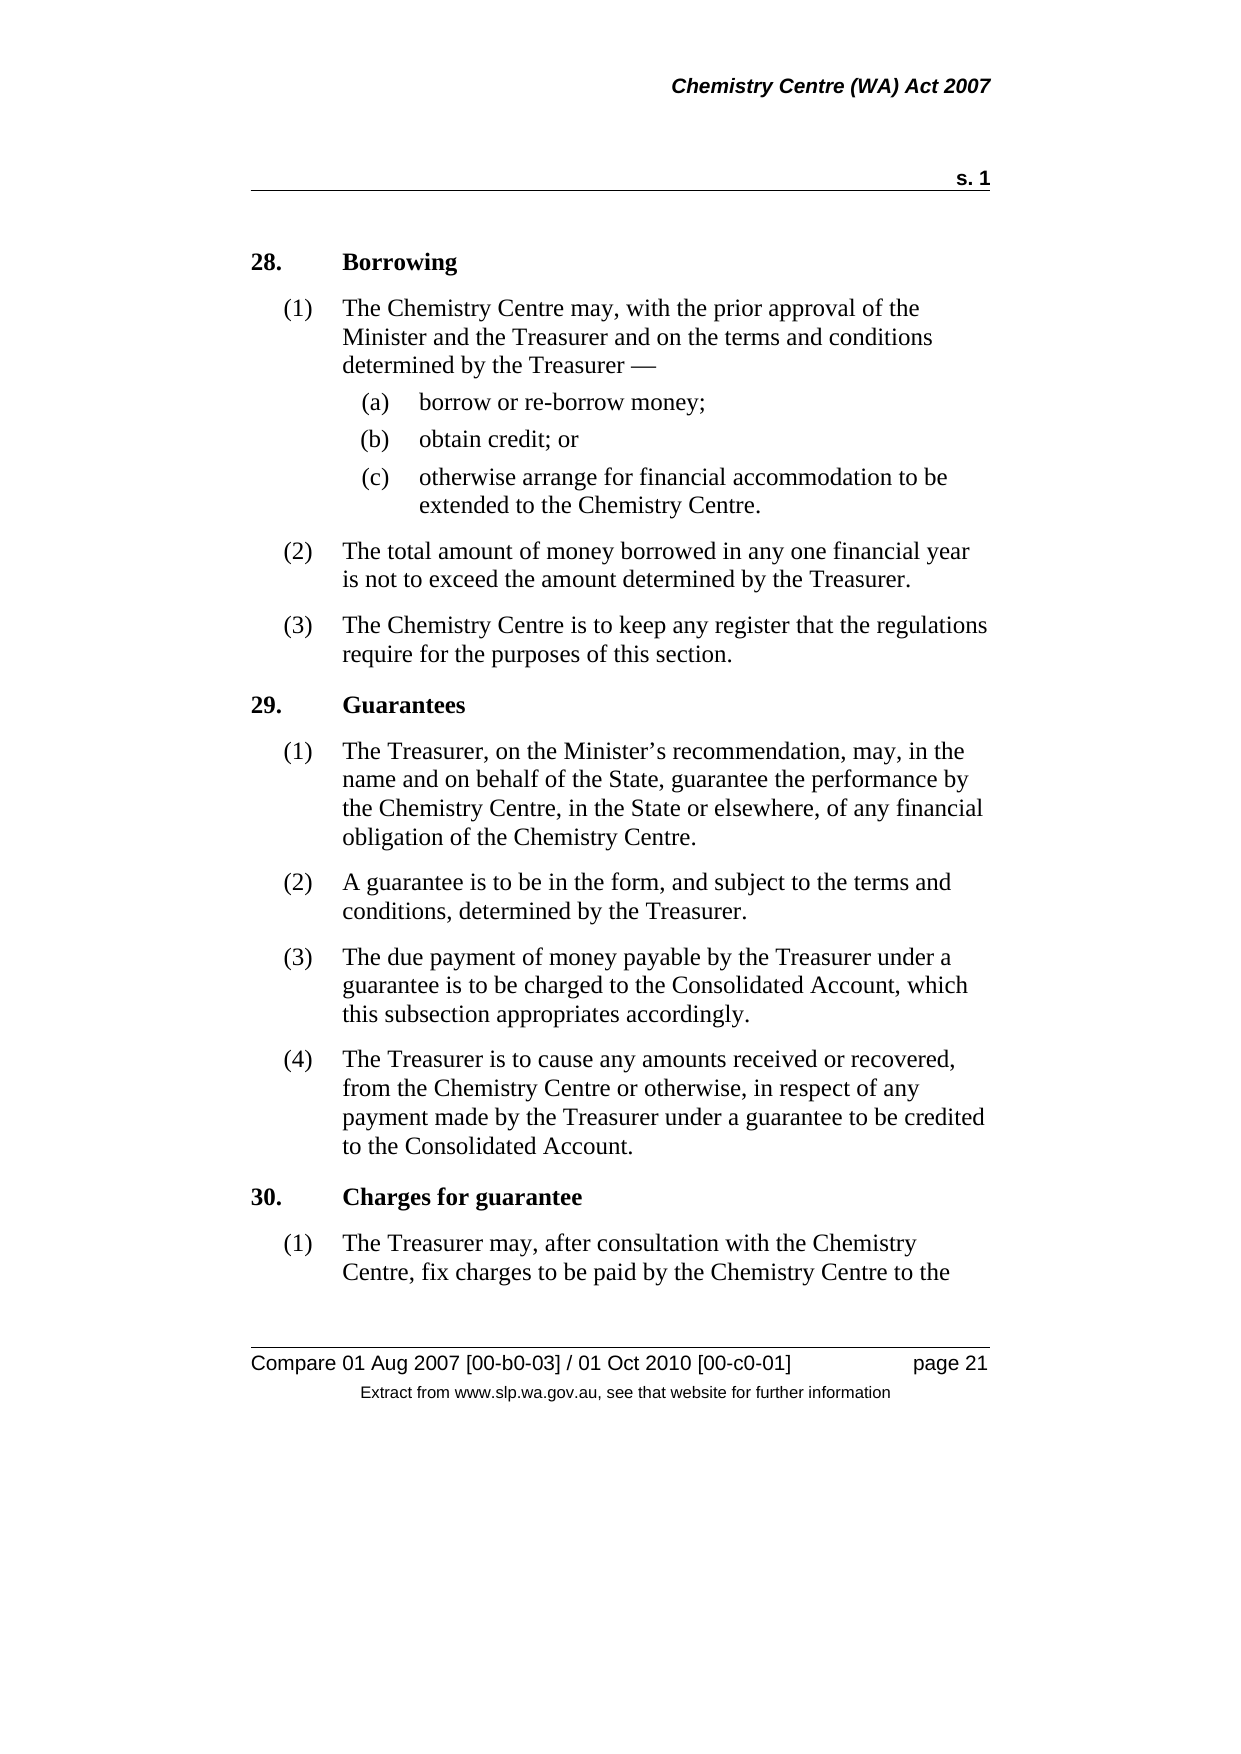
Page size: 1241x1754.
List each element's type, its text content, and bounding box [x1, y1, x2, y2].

subtitle 30. Charges for guarantee [251, 1182, 990, 1211]
text (a) borrow or re-borrow money; [251, 387, 990, 416]
text (b) obtain credit; or [251, 424, 990, 453]
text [251, 1228, 990, 1285]
text (1) The Chemistry Centre may, with the prior approval of the Minister and the Treasurer and on the terms and conditions determined by the Treasurer — [251, 293, 990, 379]
text (3) The Chemistry Centre is to keep any register that the regulations require for the purposes of this section. [251, 610, 990, 667]
subtitle 28. Borrowing [251, 247, 990, 276]
text (c) otherwise arrange for financial accommodation to be extended to the Chemistry Centre. [251, 462, 990, 519]
subtitle 29. Guarantees [251, 690, 990, 719]
text (2) The total amount of money borrowed in any one financial year is not to exceed the amount determined by the Treasurer. [251, 536, 990, 593]
text (4) The Treasurer is to cause any amounts received or recovered, from the Chemistry Centre or otherwise, in respect of any payment made by the Treasurer under a guarantee to be credited to the Consolidated Account. [251, 1044, 990, 1159]
text (2) A guarantee is to be in the form, and subject to the terms and conditions, determined by the Treasurer. [251, 867, 990, 925]
text (3) The due payment of money payable by the Treasurer under a guarantee is to be charged to the Consolidated Account, which this subsection appropriates accordingly. [251, 942, 990, 1028]
text (1) The Treasurer, on the Minister’s recommendation, may, in the name and on behalf of the State, guarantee the performance by the Chemistry Centre, in the State or elsewhere, of any financial obligation of the Chemistry Centre. [251, 736, 990, 851]
